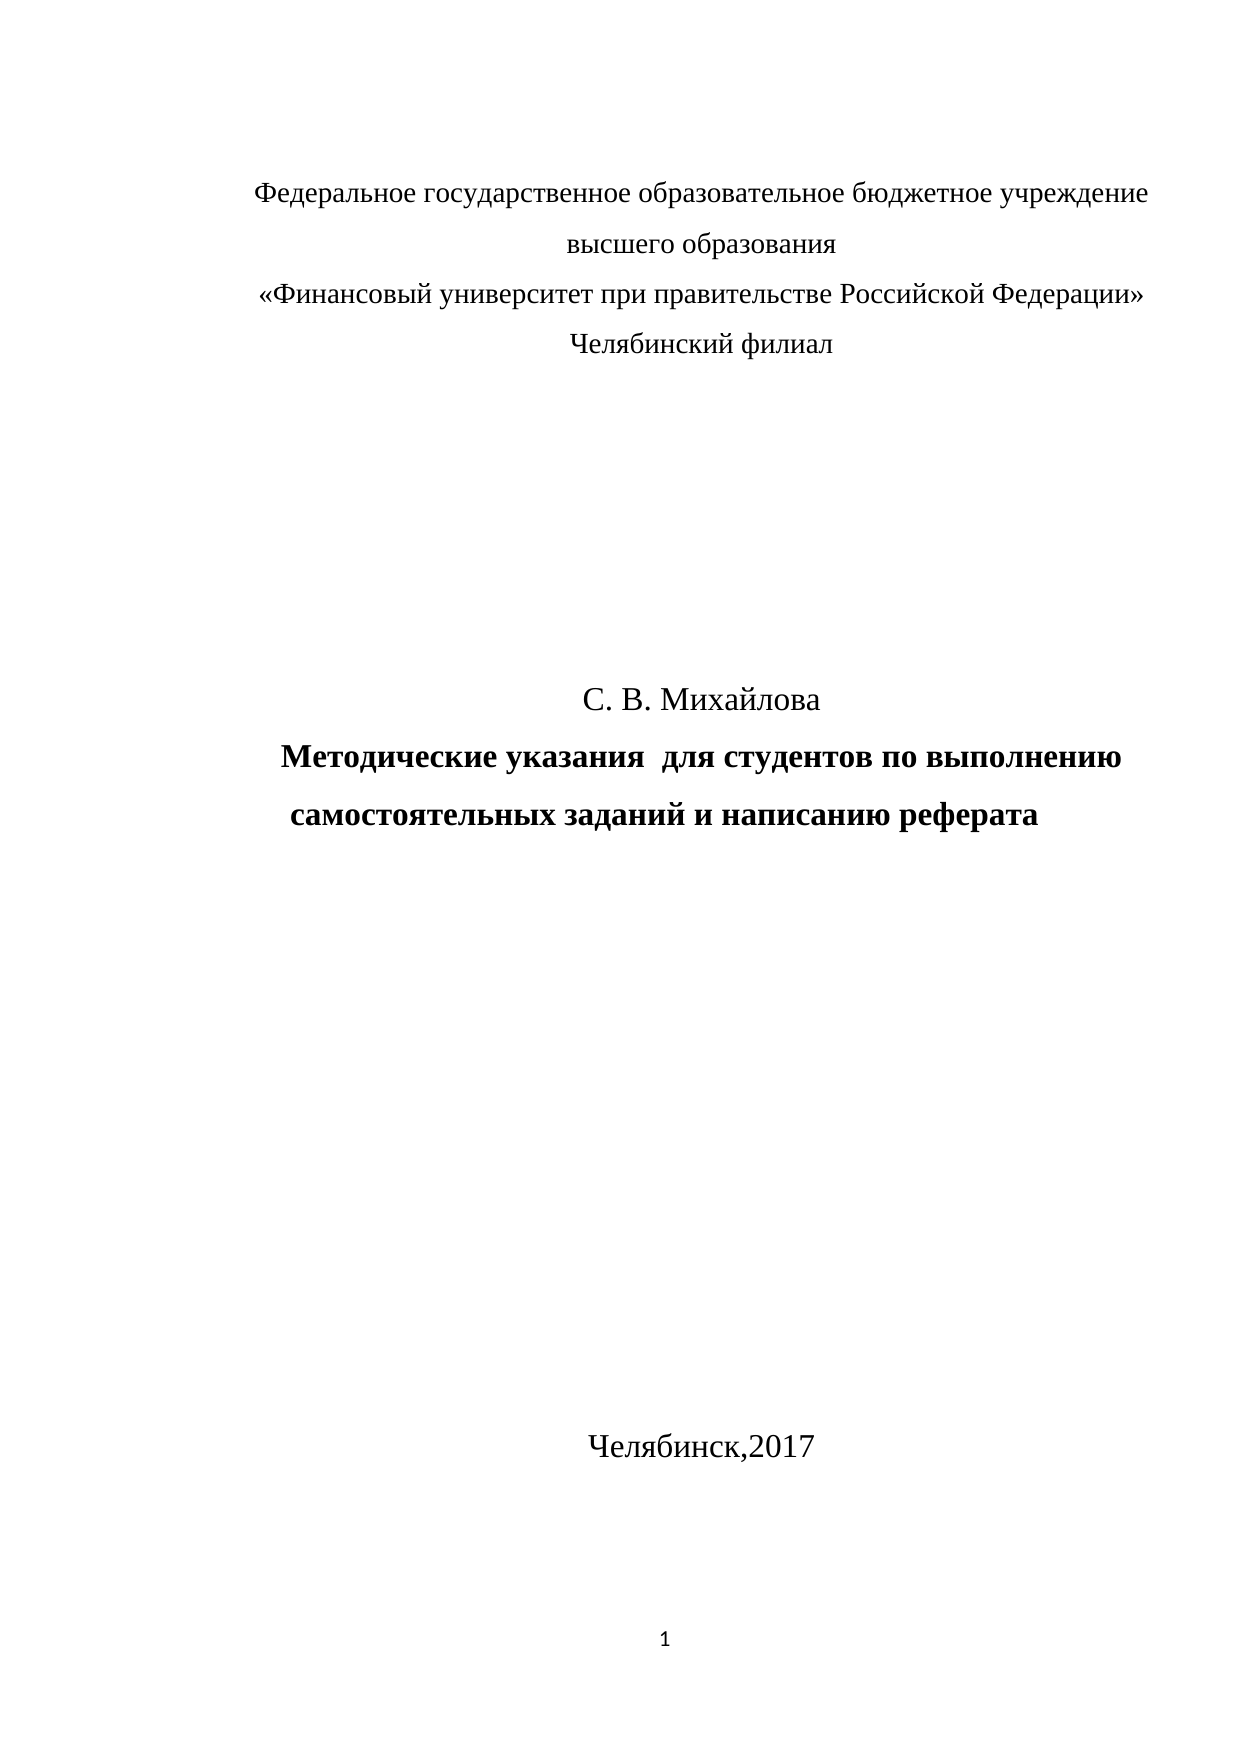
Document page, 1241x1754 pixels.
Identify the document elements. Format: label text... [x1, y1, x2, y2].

text высшего образования [177, 226, 1152, 259]
text Федеральное государственное образовательное бюджетное учреждение [177, 176, 1152, 209]
text С. В. Михайлова [177, 679, 1152, 717]
text «Финансовый университет при правительстве Российской Федерации» [177, 276, 1152, 310]
text Челябинск,2017 [177, 1426, 1152, 1464]
text Челябинский филиал [177, 327, 1152, 360]
text Методические указания для студентов по выполнению самостоятельных заданий и написанию реферата [177, 736, 1152, 832]
